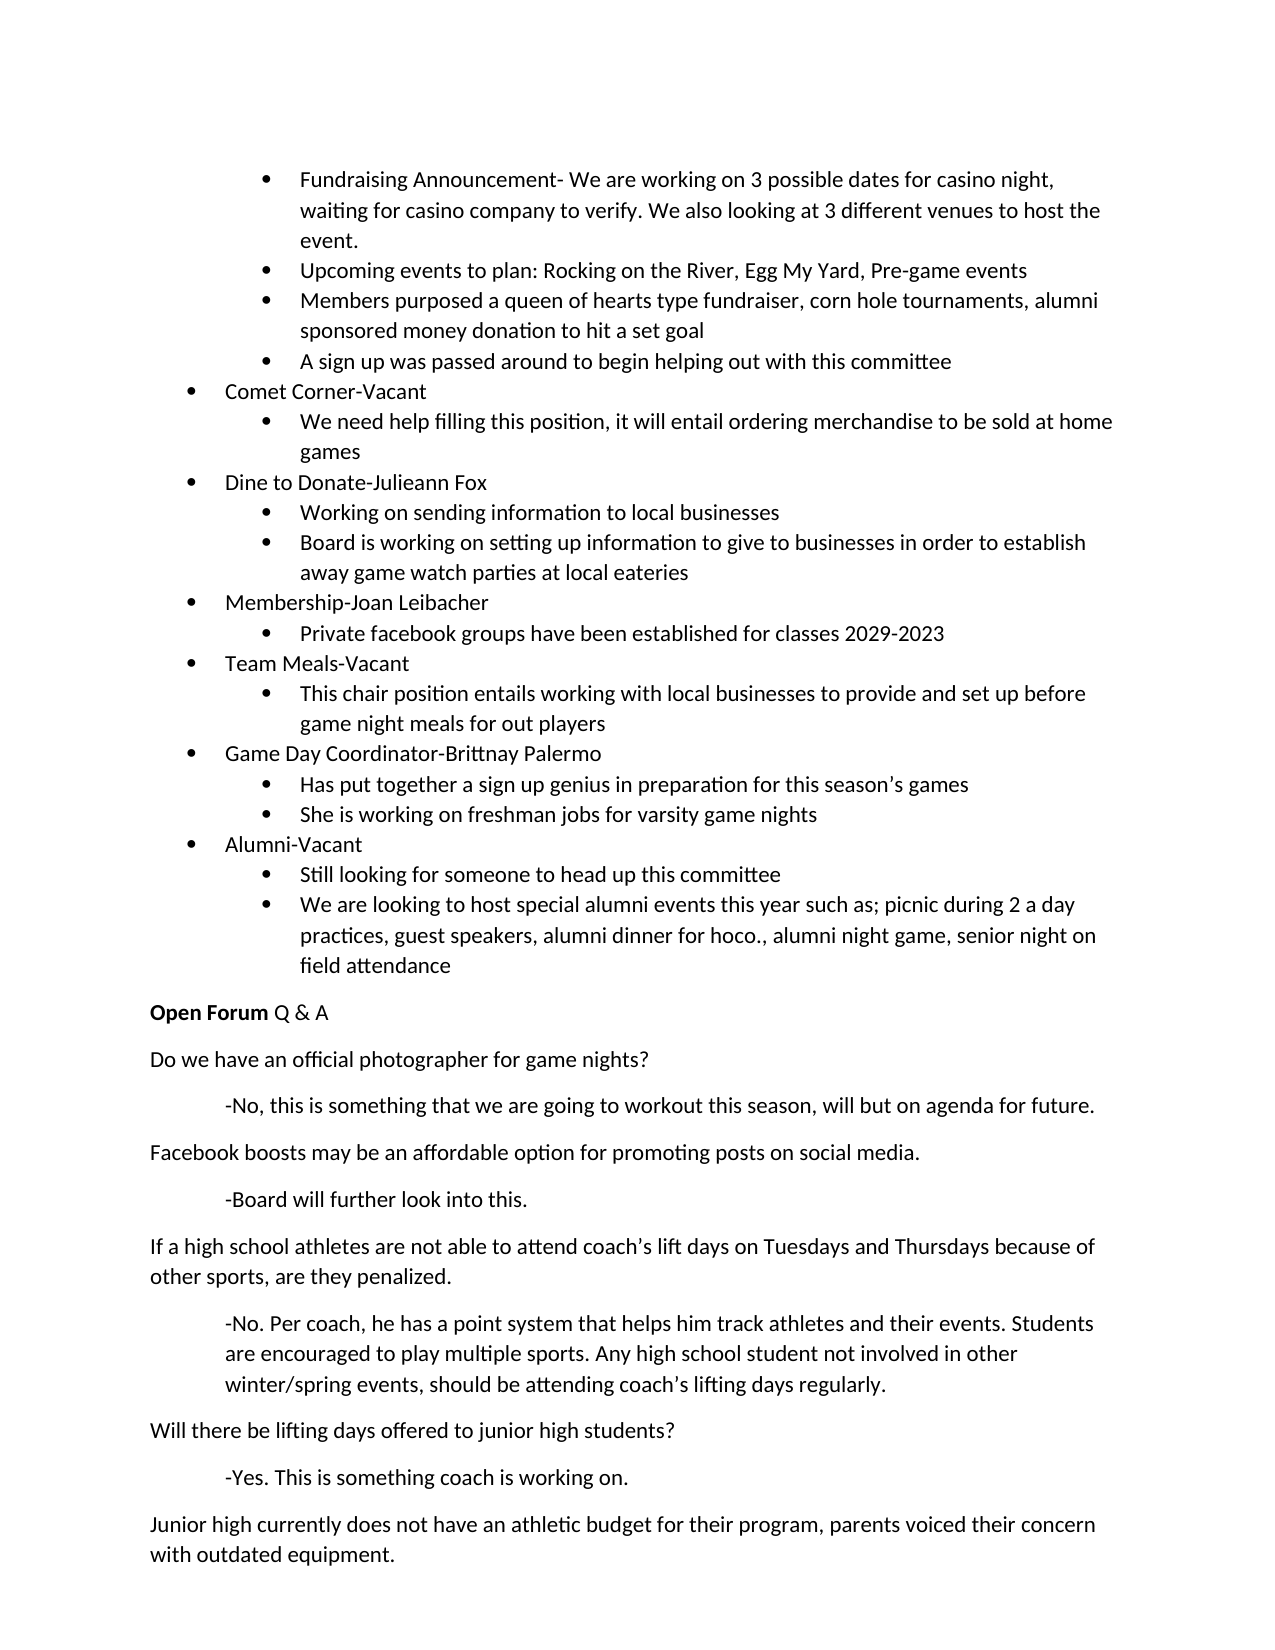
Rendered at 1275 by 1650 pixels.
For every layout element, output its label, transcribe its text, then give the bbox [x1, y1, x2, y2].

list Still looking for someone to head up this committee [262, 860, 1125, 888]
text -Board will further look into this. [150, 1185, 1125, 1213]
list Membership-Joan Leibacher [187, 588, 1125, 616]
text -No, this is something that we are going to workout this season, will but on agenda for future. [150, 1092, 1125, 1119]
list She is working on freshman jobs for varsity game nights [262, 800, 1125, 828]
list This chair position entails working with local businesses to provide and set up before game night meals for out players [262, 679, 1125, 737]
list Board is working on setting up information to give to businesses in order to establish away game watch parties at local eateries [262, 528, 1125, 586]
list A sign up was passed around to begin helping out with this committee [262, 347, 1125, 375]
text -No. Per coach, he has a point system that helps him track athletes and their events. Students are encouraged to play multiple sports. Any high school student not involved in other winter/spring events, should be attending coach’s lifting days regularly. [225, 1309, 1125, 1398]
list Comet Corner-Vacant [187, 377, 1125, 405]
list Private facebook groups have been established for classes 2029-2023 [262, 619, 1125, 647]
list Team Meals-Vacant [187, 649, 1125, 677]
text Open Forum Q & A [150, 998, 1125, 1026]
list Dine to Donate-Julieann Fox [187, 468, 1125, 496]
list Working on sending information to local businesses [262, 498, 1125, 526]
list We are looking to host special alumni events this year such as; picnic during 2 a day practices, guest speakers, alumni dinner for hoco., alumni night game, senior night on field attendance [262, 891, 1125, 979]
text Do we have an official photographer for game nights? [150, 1045, 1125, 1073]
list Game Day Coordinator-Brittnay Palermo [187, 739, 1125, 767]
list Upcoming events to plan: Rocking on the River, Egg My Yard, Pre-game events [262, 256, 1125, 284]
text Junior high currently does not have an athletic budget for their program, parents voiced their concern with outdated equipment. [150, 1510, 1125, 1568]
text Facebook boosts may be an affordable option for promoting posts on social media. [150, 1138, 1125, 1166]
list Members purposed a queen of hearts type fundraiser, corn hole tournaments, alumni sponsored money donation to hit a set goal [262, 286, 1125, 344]
text If a high school athletes are not able to attend coach’s lift days on Tuesdays and Thursdays because of other sports, are they penalized. [150, 1232, 1125, 1290]
list Has put together a sign up genius in preparation for this season’s games [262, 770, 1125, 798]
text Will there be lifting days offered to junior high students? [150, 1417, 1125, 1444]
text -Yes. This is something coach is working on. [150, 1463, 1125, 1491]
list Fundraising Announcement- We are working on 3 possible dates for casino night, waiting for casino company to verify. We also looking at 3 different venues to host the event. [262, 166, 1125, 254]
list Alumni-Vacant [187, 830, 1125, 858]
list We need help filling this position, it will entail ordering merchandise to be sold at home games [262, 407, 1125, 465]
